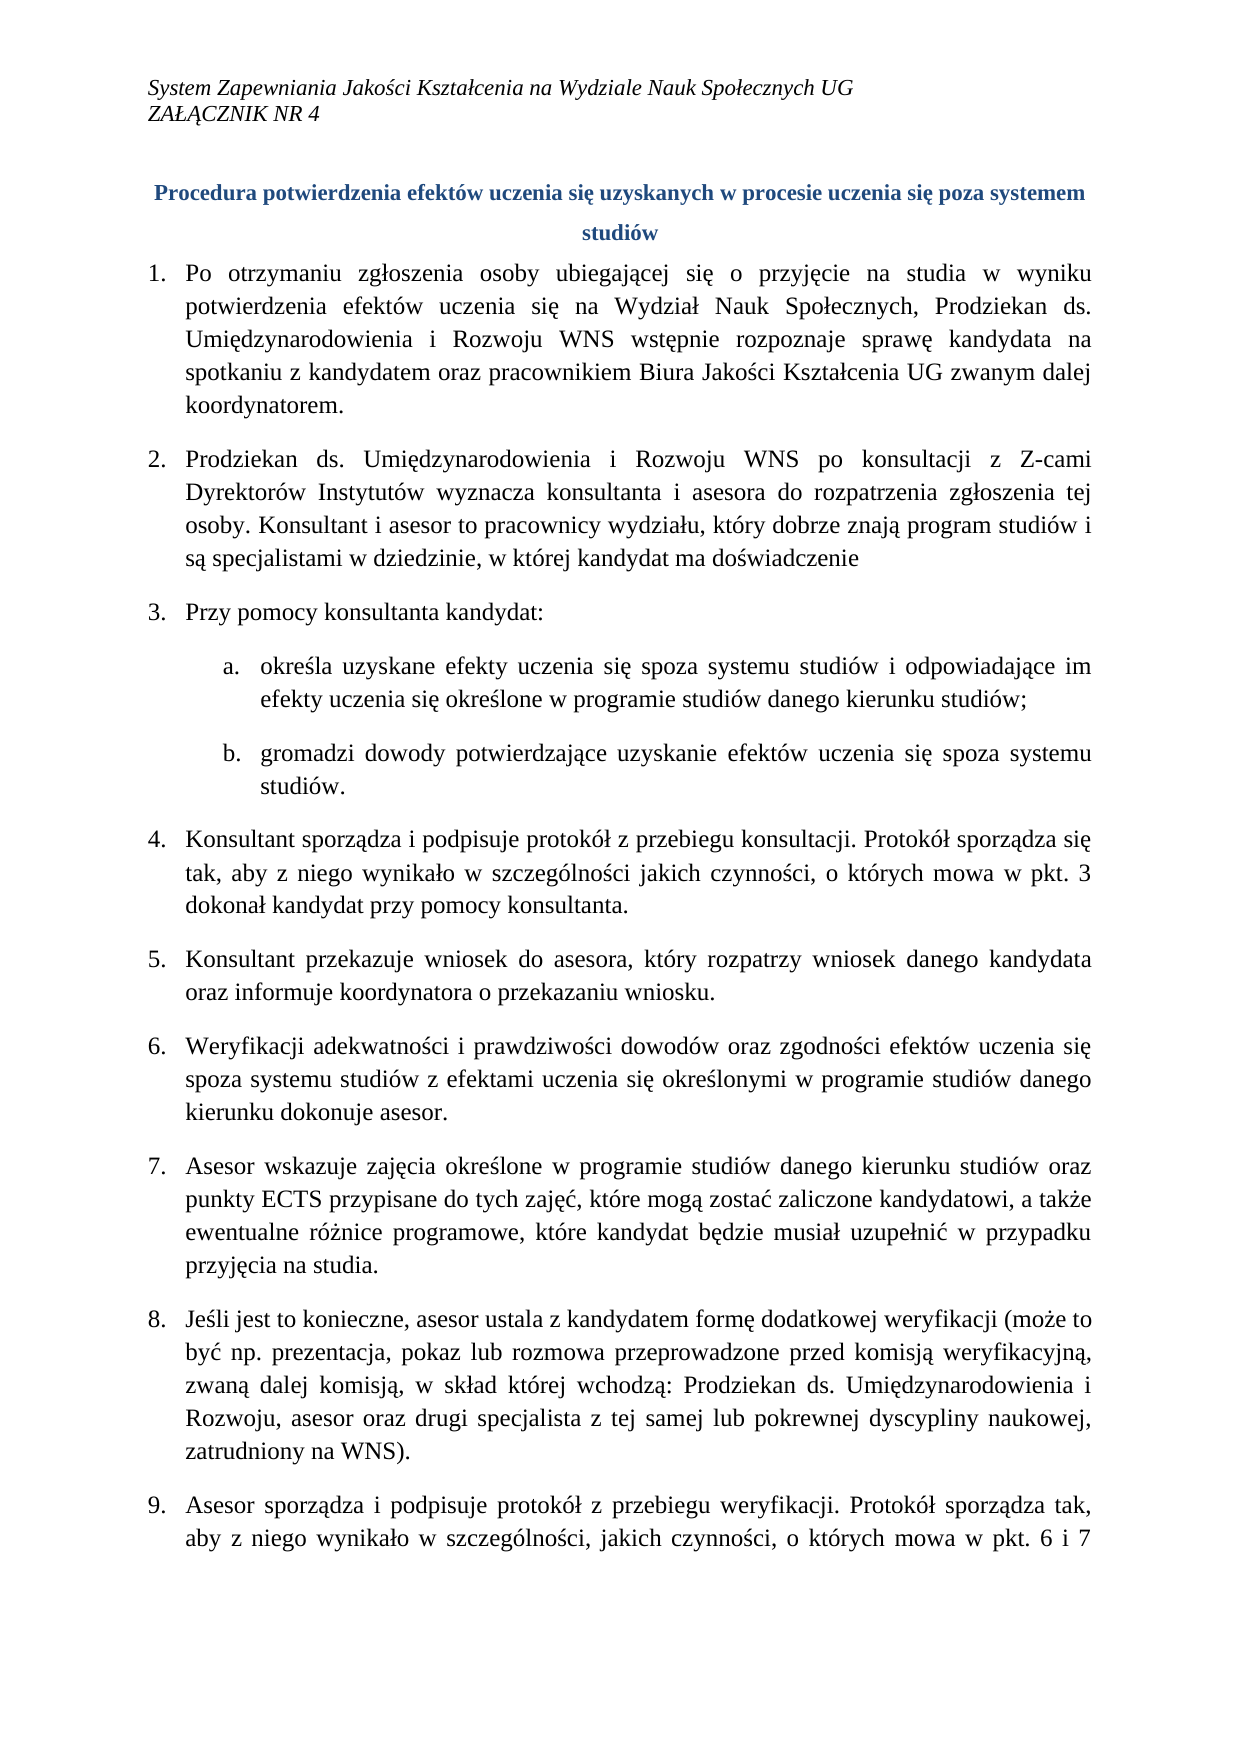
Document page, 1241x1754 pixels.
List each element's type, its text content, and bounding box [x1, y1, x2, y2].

list Jeśli jest to konieczne, asesor ustala z kandydatem formę dodatkowej weryfikacji (może to być np. prezentacja, pokaz lub rozmowa przeprowadzone przed komisją weryfikacyjną, zwaną dalej komisją, w skład której wchodzą: Prodziekan ds. Umiędzynarodowienia i Rozwoju, asesor oraz drugi specjalista z tej samej lub pokrewnej dyscypliny naukowej, zatrudniony na WNS). [148, 1304, 1092, 1465]
list określa uzyskane efekty uczenia się spoza systemu studiów i odpowiadające im efekty uczenia się określone w programie studiów danego kierunku studiów; [223, 651, 1092, 713]
list Asesor wskazuje zajęcia określone w programie studiów danego kierunku studiów oraz punkty ECTS przypisane do tych zajęć, które mogą zostać zaliczone kandydatowi, a także ewentualne różnice programowe, które kandydat będzie musiał uzupełnić w przypadku przyjęcia na studia. [148, 1151, 1092, 1279]
list Konsultant przekazuje wniosek do asesora, który rozpatrzy wniosek danego kandydata oraz informuje koordynatora o przekazaniu wniosku. [148, 944, 1092, 1006]
list Weryfikacji adekwatności i prawdziwości dowodów oraz zgodności efektów uczenia się spoza systemu studiów z efektami uczenia się określonymi w programie studiów danego kierunku dokonuje asesor. [148, 1031, 1092, 1126]
list Prodziekan ds. Umiędzynarodowienia i Rozwoju WNS po konsultacji z Z-cami Dyrektorów Instytutów wyznacza konsultanta i asesora do rozpatrzenia zgłoszenia tej osoby. Konsultant i asesor to pracownicy wydziału, który dobrze znają program studiów i są specjalistami w dziedzinie, w której kandydat ma doświadczenie [148, 444, 1092, 572]
list Konsultant sporządza i podpisuje protokół z przebiegu konsultacji. Protokół sporządza się tak, aby z niego wynikało w szczególności jakich czynności, o których mowa w pkt. 3 dokonał kandydat przy pomocy konsultanta. [148, 824, 1092, 919]
list gromadzi dowody potwierdzające uzyskanie efektów uczenia się spoza systemu studiów. [223, 738, 1092, 799]
list Procedura potwierdzenia efektów uczenia się uzyskanych w procesie uczenia się poza systemem studiów [148, 179, 1092, 245]
list Po otrzymaniu zgłoszenia osoby ubiegającej się o przyjęcie na studia w wyniku potwierdzenia efektów uczenia się na Wydział Nauk Społecznych, Prodziekan ds. Umiędzynarodowienia i Rozwoju WNS wstępnie rozpoznaje sprawę kandydata na spotkaniu z kandydatem oraz pracownikiem Biura Jakości Kształcenia UG zwanym dalej koordynatorem. [148, 258, 1092, 419]
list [148, 1490, 1092, 1552]
list Przy pomocy konsultanta kandydat: [148, 597, 1092, 626]
